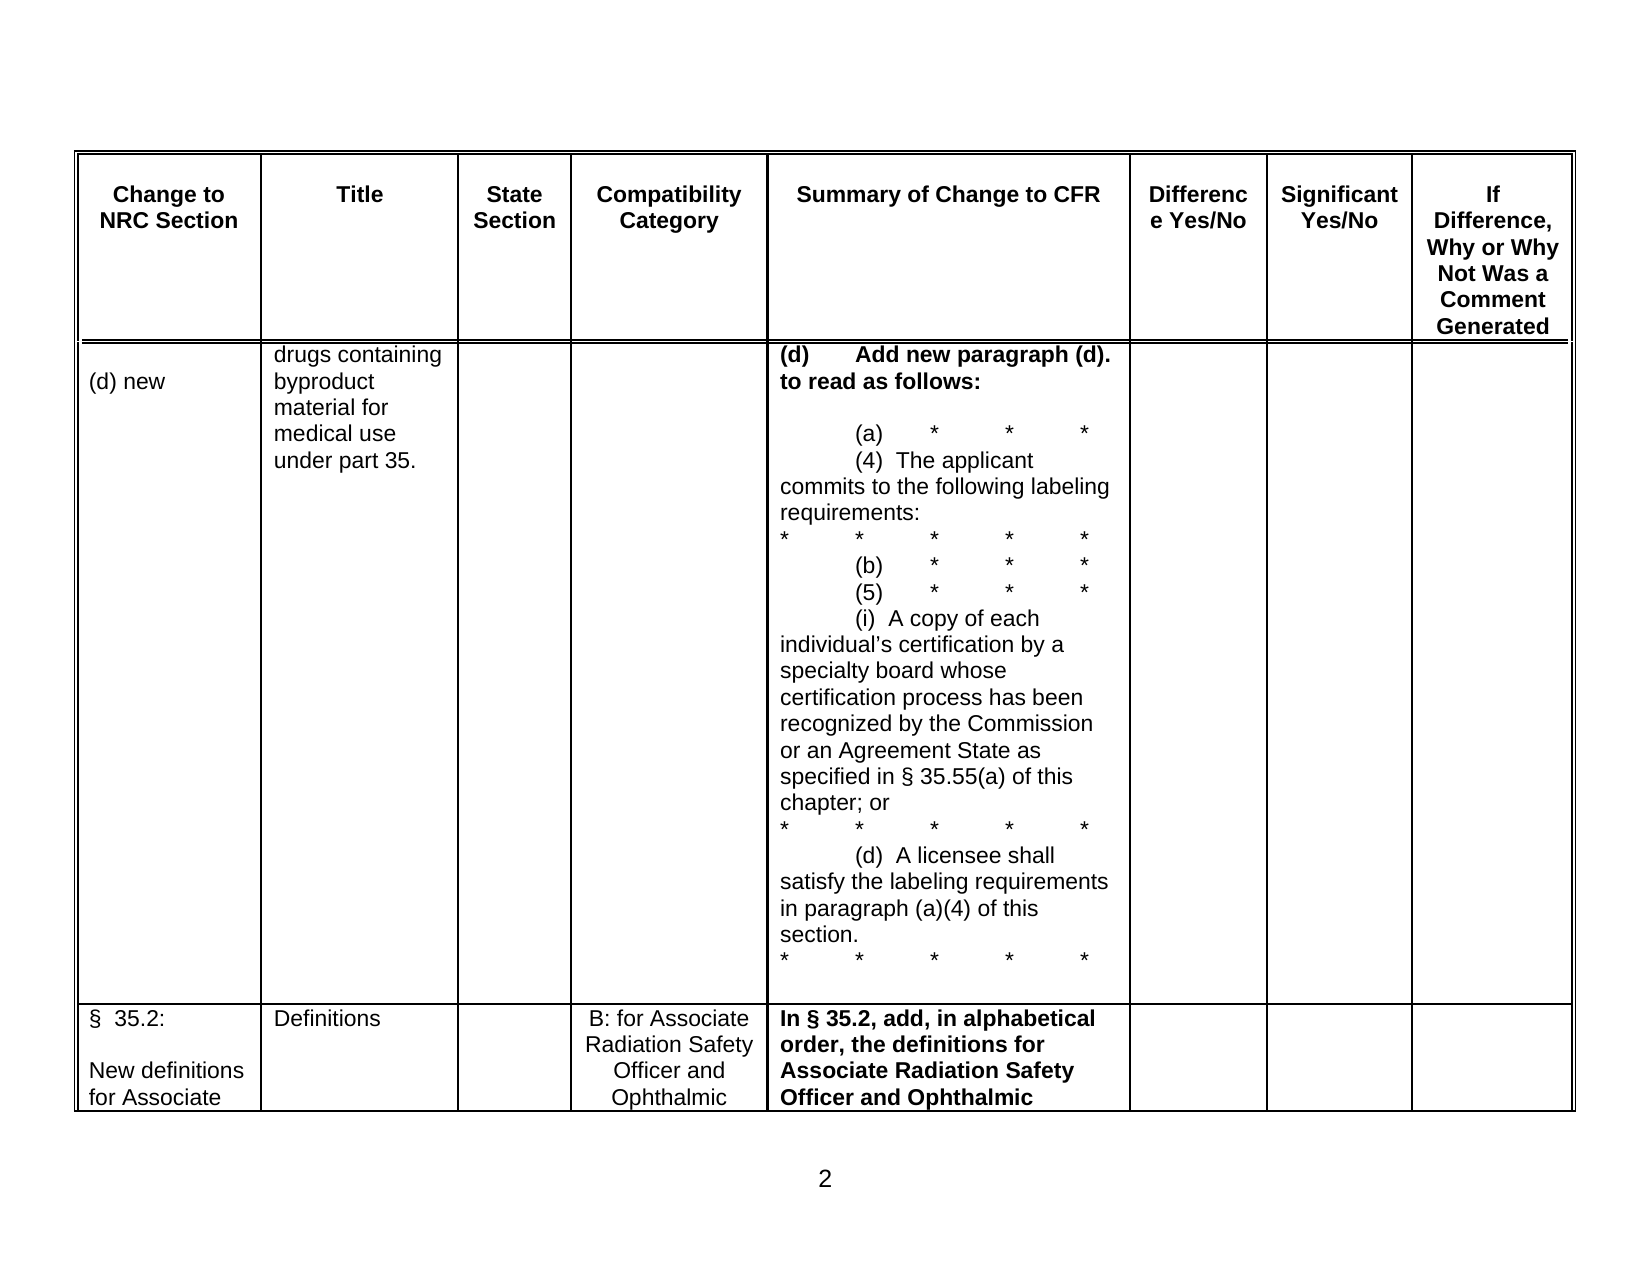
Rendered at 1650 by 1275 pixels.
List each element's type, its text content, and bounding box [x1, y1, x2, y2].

table_cell [1131, 344, 1266, 1002]
table_cell § 35.2: New definitions for Associate Radiation Safety Officer and Ophthalmic physicist; Revised definition for Preceptor [79, 1005, 260, 1110]
table_header If Difference, Why or Why Not Was a Comment Generated [1413, 155, 1571, 339]
table_cell [1268, 344, 1411, 1002]
table_cell [1131, 1005, 1266, 1110]
table_cell [1268, 1005, 1411, 1110]
table_cell [1413, 339, 1574, 1002]
table_header Compatibility Category [572, 155, 766, 339]
table_header Title [262, 155, 457, 339]
table_header Difference Yes/No [1131, 155, 1266, 339]
table_cell [459, 344, 570, 1002]
table_cell Manufacture, preparation, or transfer for commercial distribution of radioactive drugs containing byproduct material for medical use under part 35. [262, 344, 457, 1002]
table_header State Section [459, 155, 570, 339]
table_header Summary of Change to CFR [769, 155, 1129, 339]
table_cell § 32.72: (a)(4) revised; (b)(5)(i) revised; (d) new [76, 339, 260, 1002]
table_cell [459, 1005, 570, 1110]
table_cell Definitions [262, 1005, 457, 1110]
table_cell B [572, 344, 766, 1002]
table_cell [1413, 1005, 1571, 1110]
table_cell B: for Associate Radiation Safety Officer and Ophthalmic physicist; D: for Preceptor [572, 1005, 766, 1110]
table_header Change to NRC Section [79, 155, 260, 339]
table_header Significant Yes/No [1268, 155, 1411, 339]
